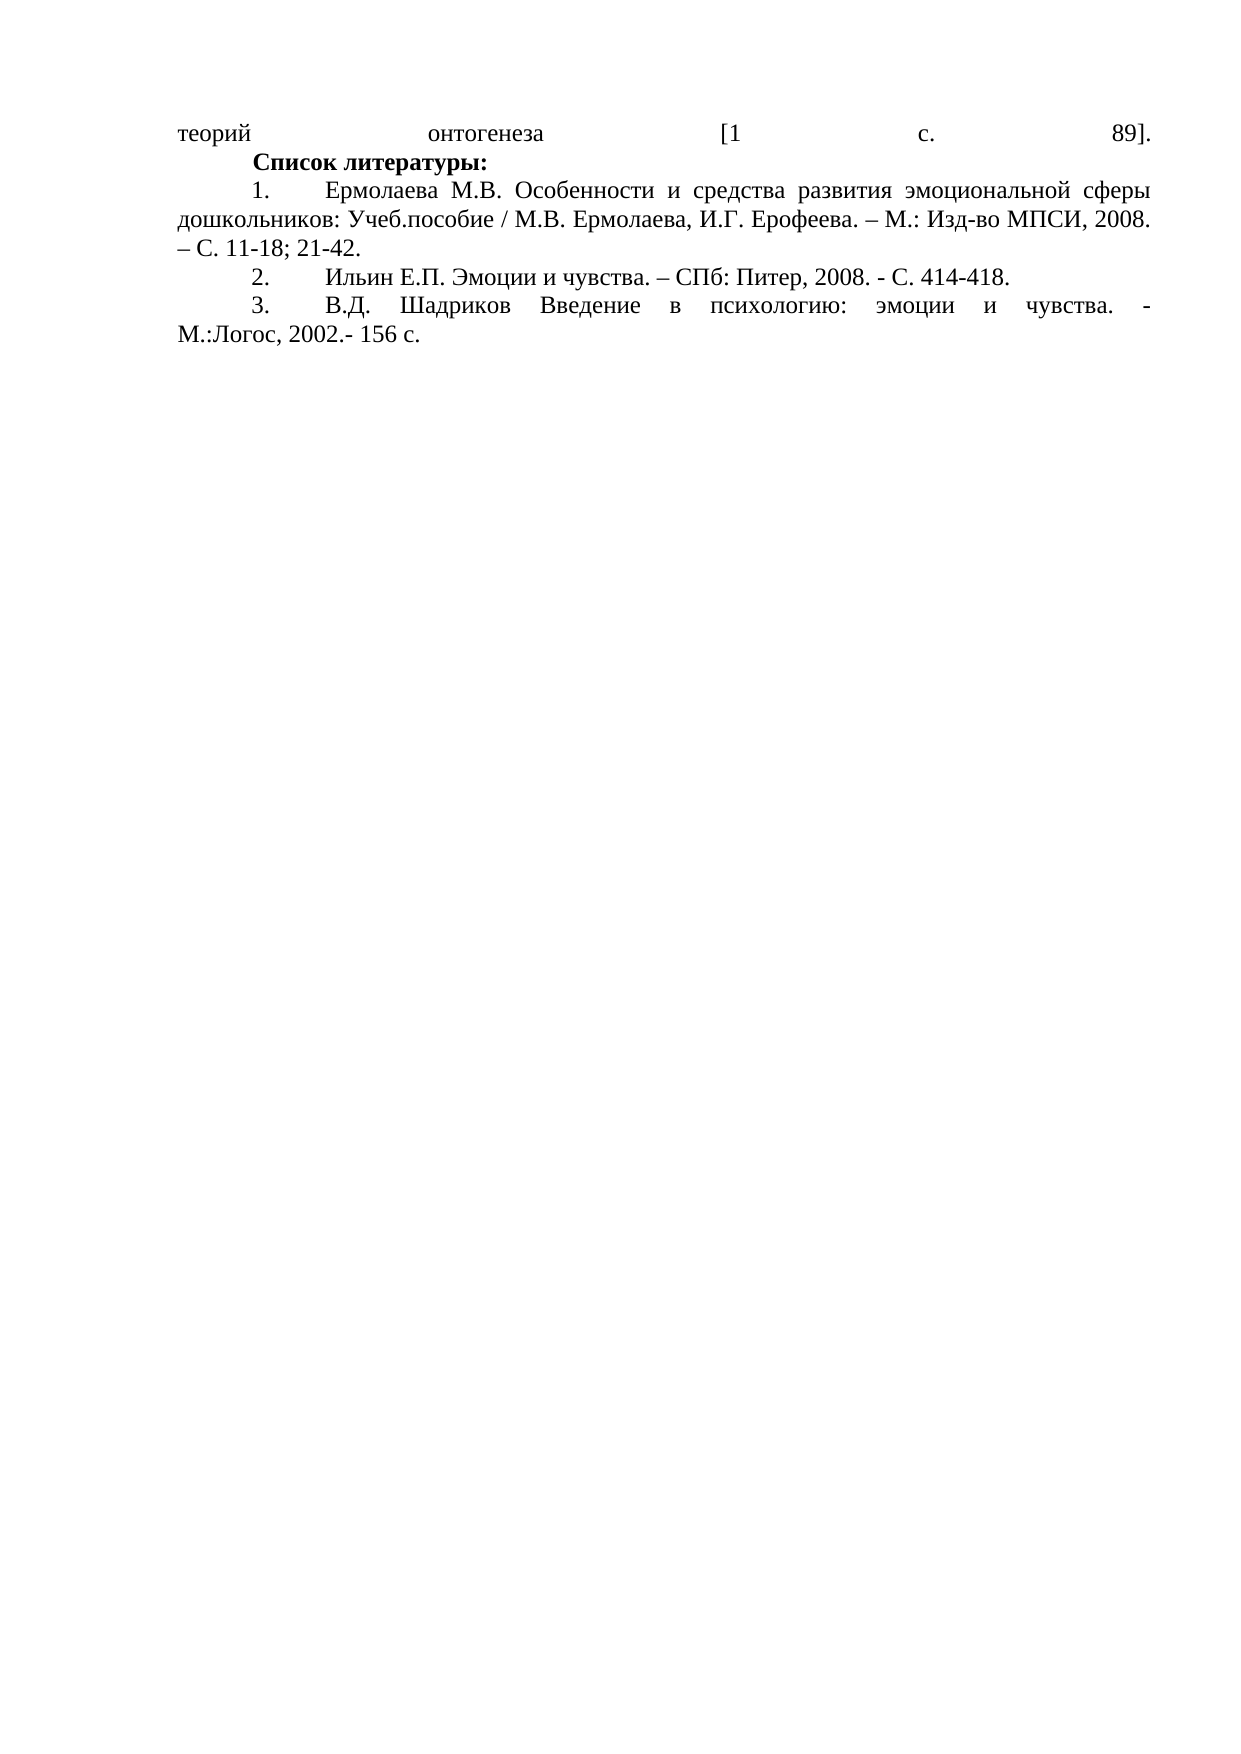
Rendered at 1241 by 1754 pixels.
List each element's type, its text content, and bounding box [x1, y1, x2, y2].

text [177, 118, 1152, 176]
list Ильин Е.П. Эмоции и чувства. – СПб: Питер, 2008. - С. 414-418. [177, 262, 1152, 291]
list В.Д. Шадриков Введение в психологию: эмоции и чувства. - М.:Логос, 2002.- 156 с. [177, 291, 1152, 348]
list Ермолаева М.В. Особенности и средства развития эмоциональной сферы дошкольников: Учеб.пособие / М.В. Ермолаева, И.Г. Ерофеева. – М.: Изд-во МПСИ, 2008. – С. 11-18; 21-42. [177, 176, 1152, 262]
